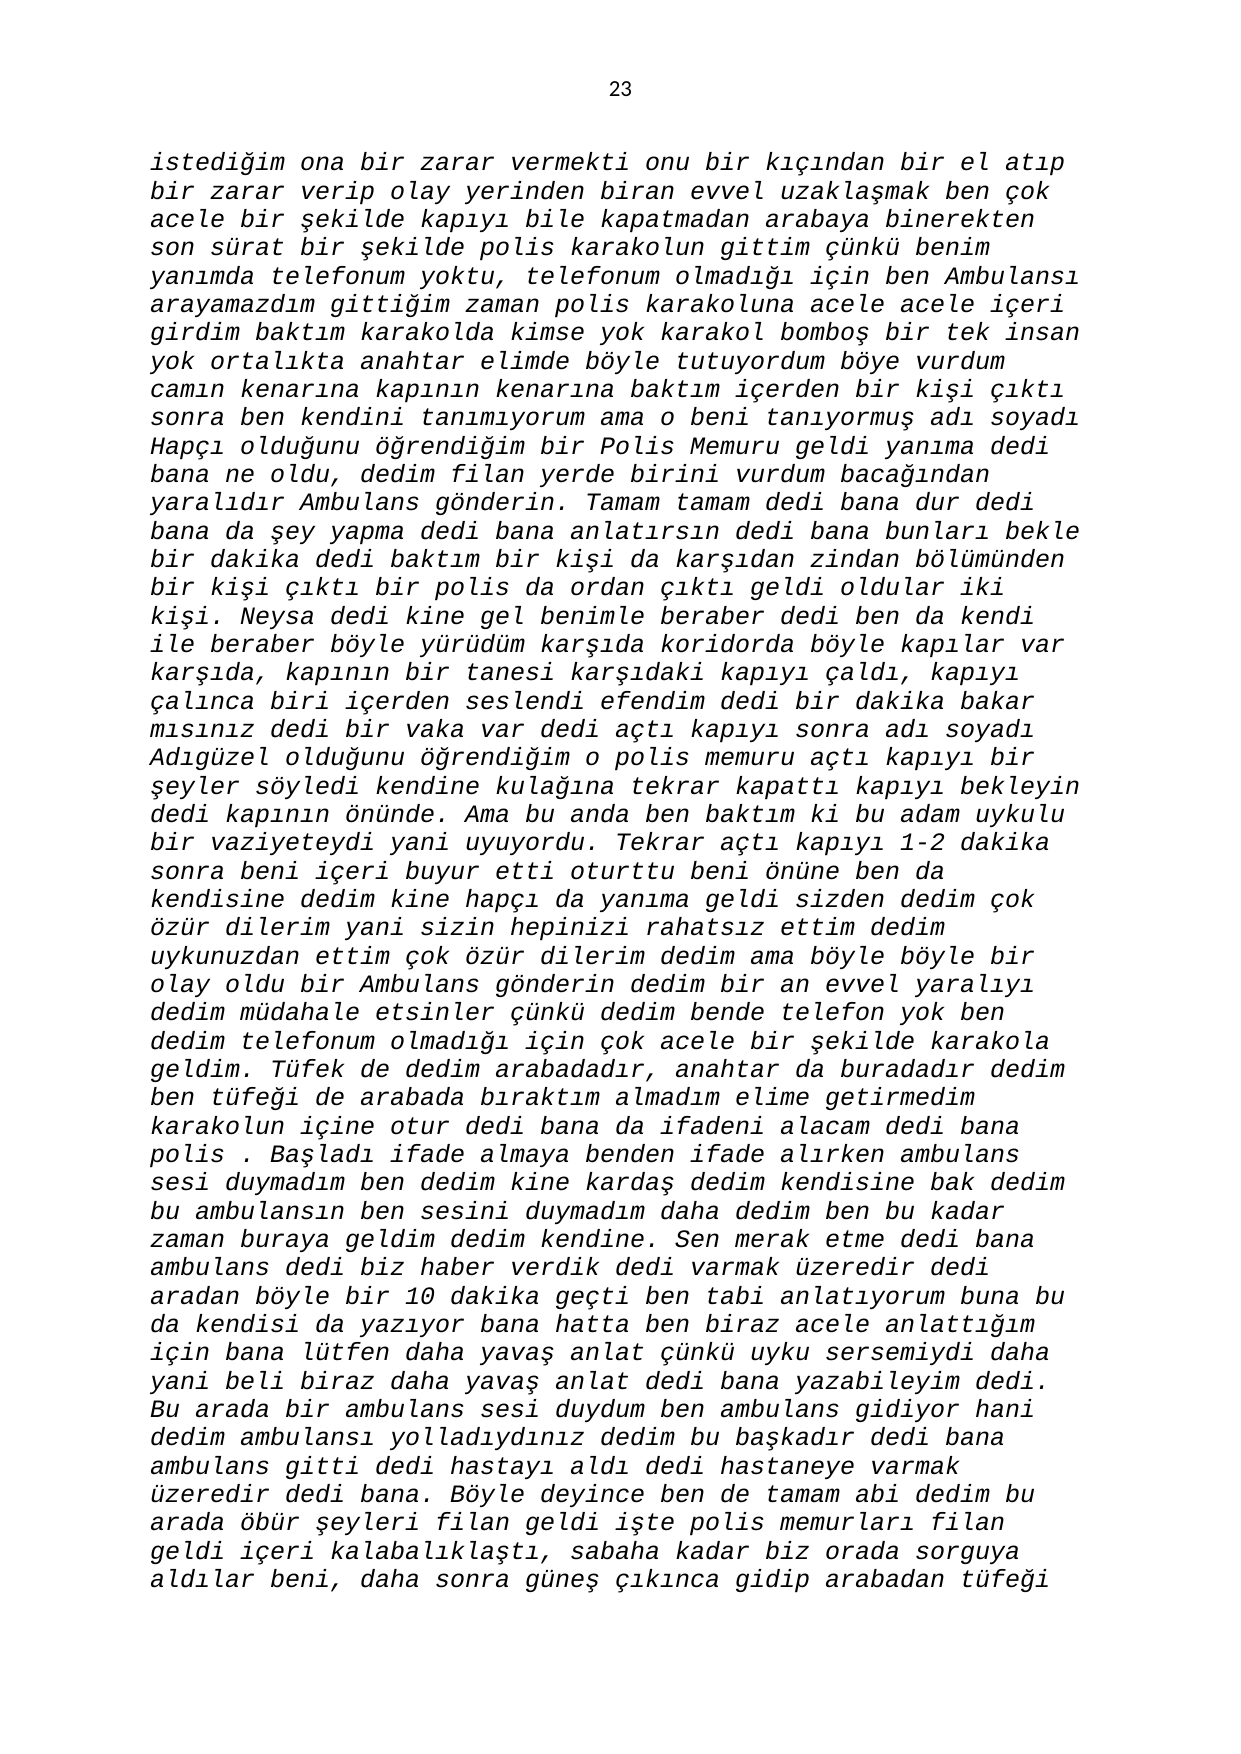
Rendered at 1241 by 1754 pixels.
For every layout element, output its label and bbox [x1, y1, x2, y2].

text [150, 150, 1090, 1595]
